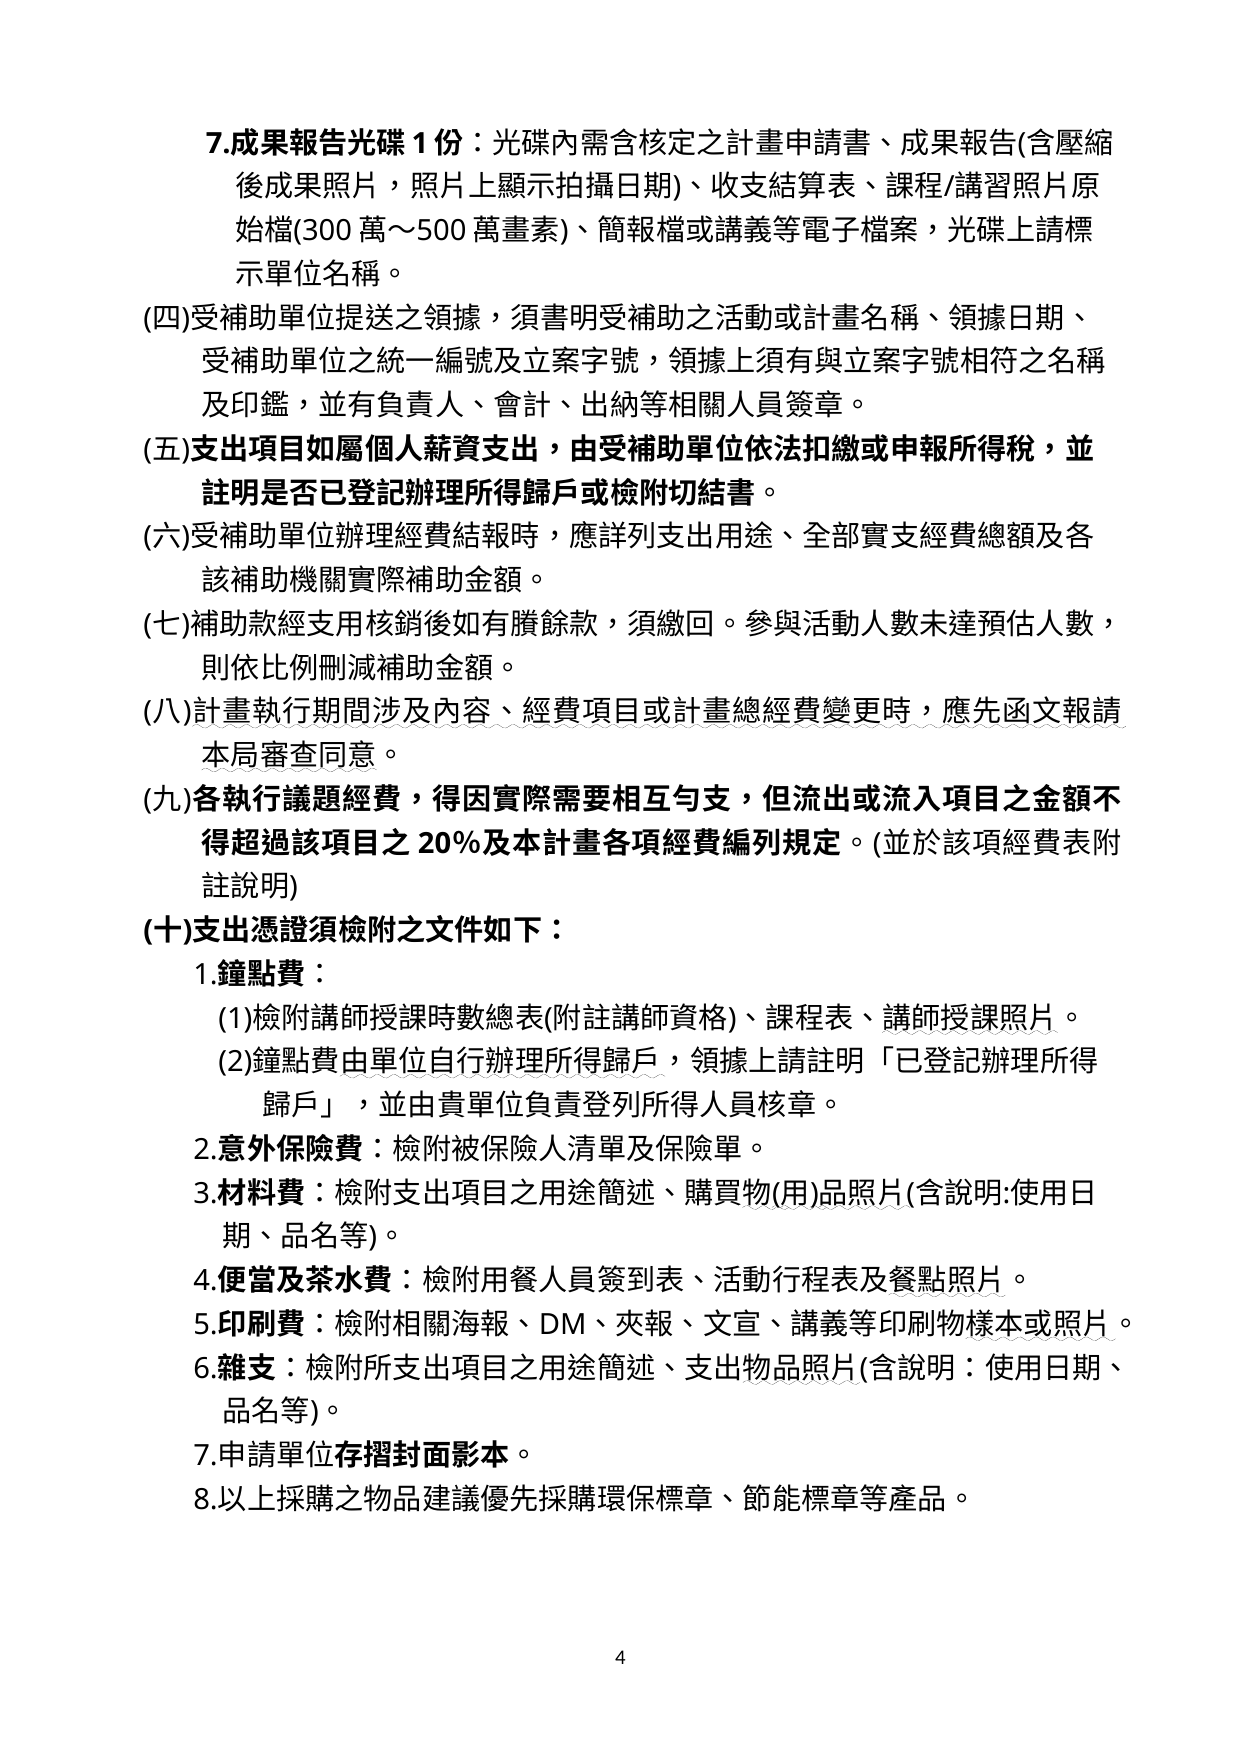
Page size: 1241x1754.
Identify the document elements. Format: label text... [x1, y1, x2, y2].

text (七)補助款經支用核銷後如有賸餘款，須繳回。參與活動人數未達預估人數，則依比例刪減補助金額。 [143, 599, 1122, 687]
text (1)檢附講師授課時數總表(附註講師資格)、課程表、講師授課照片。 [218, 993, 1122, 1037]
text (四)受補助單位提送之領據，須書明受補助之活動或計畫名稱、領據日期、受補助單位之統一編號及立案字號，領據上須有與立案字號相符之名稱及印鑑，並有負責人、會計、出納等相關人員簽章。 [143, 293, 1122, 424]
text (十)支出憑證須檢附之文件如下： [143, 906, 1122, 949]
text 7.成果報告光碟1份：光碟內需含核定之計畫申請書、成果報告(含壓縮後成果照片，照片上顯示拍攝日期)、收支結算表、課程/講習照片原始檔(300萬～500萬畫素)、簡報檔或講義等電子檔案，光碟上請標示單位名稱。 [206, 118, 1122, 293]
text 6.雜支：檢附所支出項目之用途簡述、支出物品照片(含說明：使用日期、品名等)。 [193, 1343, 1122, 1431]
text 1.鐘點費： [193, 949, 1122, 993]
text (六)受補助單位辦理經費結報時，應詳列支出用途、全部實支經費總額及各該補助機關實際補助金額。 [143, 512, 1122, 599]
text (九)各執行議題經費，得因實際需要相互勻支，但流出或流入項目之金額不得超過該項目之20％及本計畫各項經費編列規定。(並於該項經費表附註說明) [143, 774, 1122, 906]
text (2)鐘點費由單位自行辦理所得歸戶，領據上請註明「已登記辦理所得歸戶」，並由貴單位負責登列所得人員核章。 [218, 1037, 1122, 1124]
text 4.便當及茶水費：檢附用餐人員簽到表、活動行程表及餐點照片。 [193, 1256, 1122, 1299]
text 5.印刷費：檢附相關海報、DM、夾報、文宣、講義等印刷物樣本或照片。 [193, 1299, 1122, 1343]
text 8.以上採購之物品建議優先採購環保標章、節能標章等產品。 [193, 1474, 1122, 1518]
text 3.材料費：檢附支出項目之用途簡述、購買物(用)品照片(含說明:使用日期、品名等)。 [193, 1168, 1122, 1256]
text 7.申請單位存摺封面影本。 [193, 1431, 1122, 1474]
text (八)計畫執行期間涉及內容、經費項目或計畫總經費變更時，應先函文報請本局審查同意。 [143, 687, 1122, 774]
text 2.意外保險費：檢附被保險人清單及保險單。 [193, 1124, 1122, 1168]
text (五)支出項目如屬個人薪資支出，由受補助單位依法扣繳或申報所得稅，並註明是否已登記辦理所得歸戶或檢附切結書。 [143, 424, 1122, 512]
